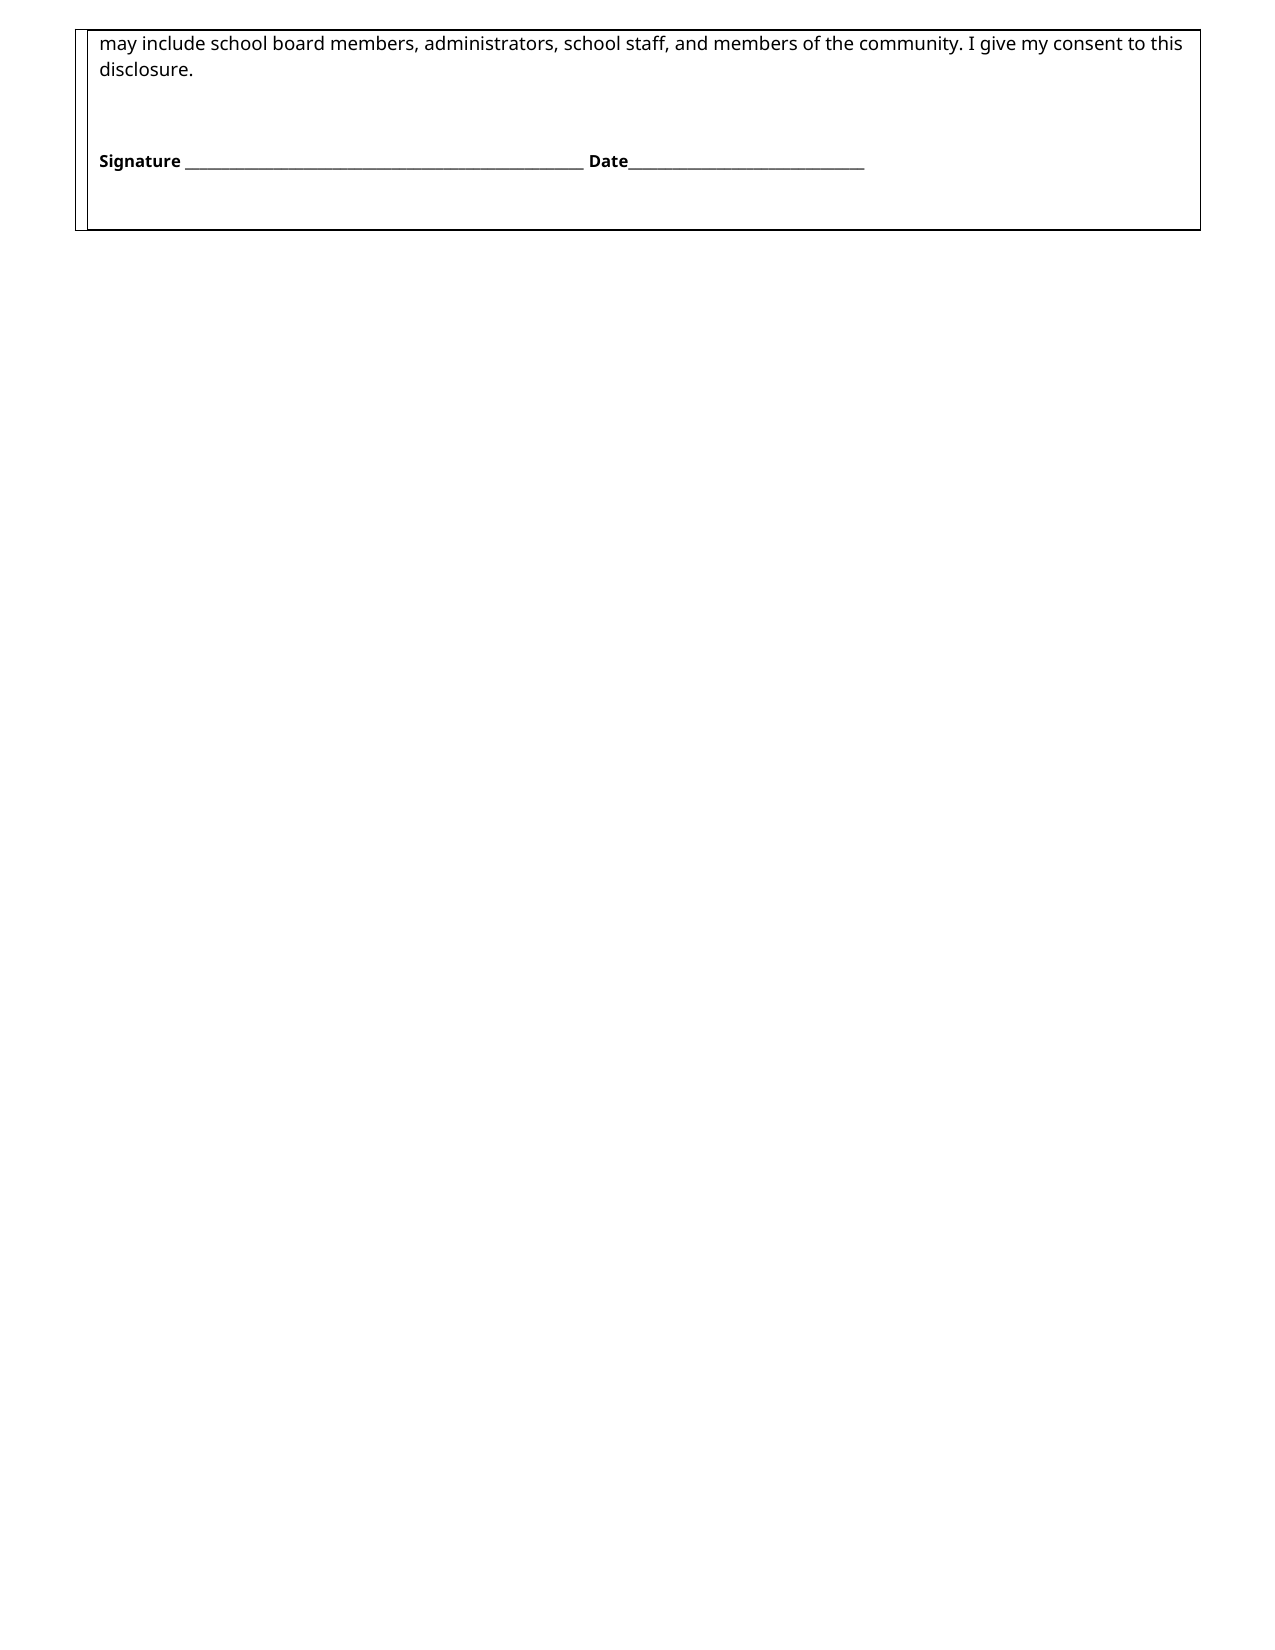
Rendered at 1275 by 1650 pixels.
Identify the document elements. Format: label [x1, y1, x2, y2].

table_cell [88, 31, 1200, 229]
table_cell [76, 30, 87, 230]
